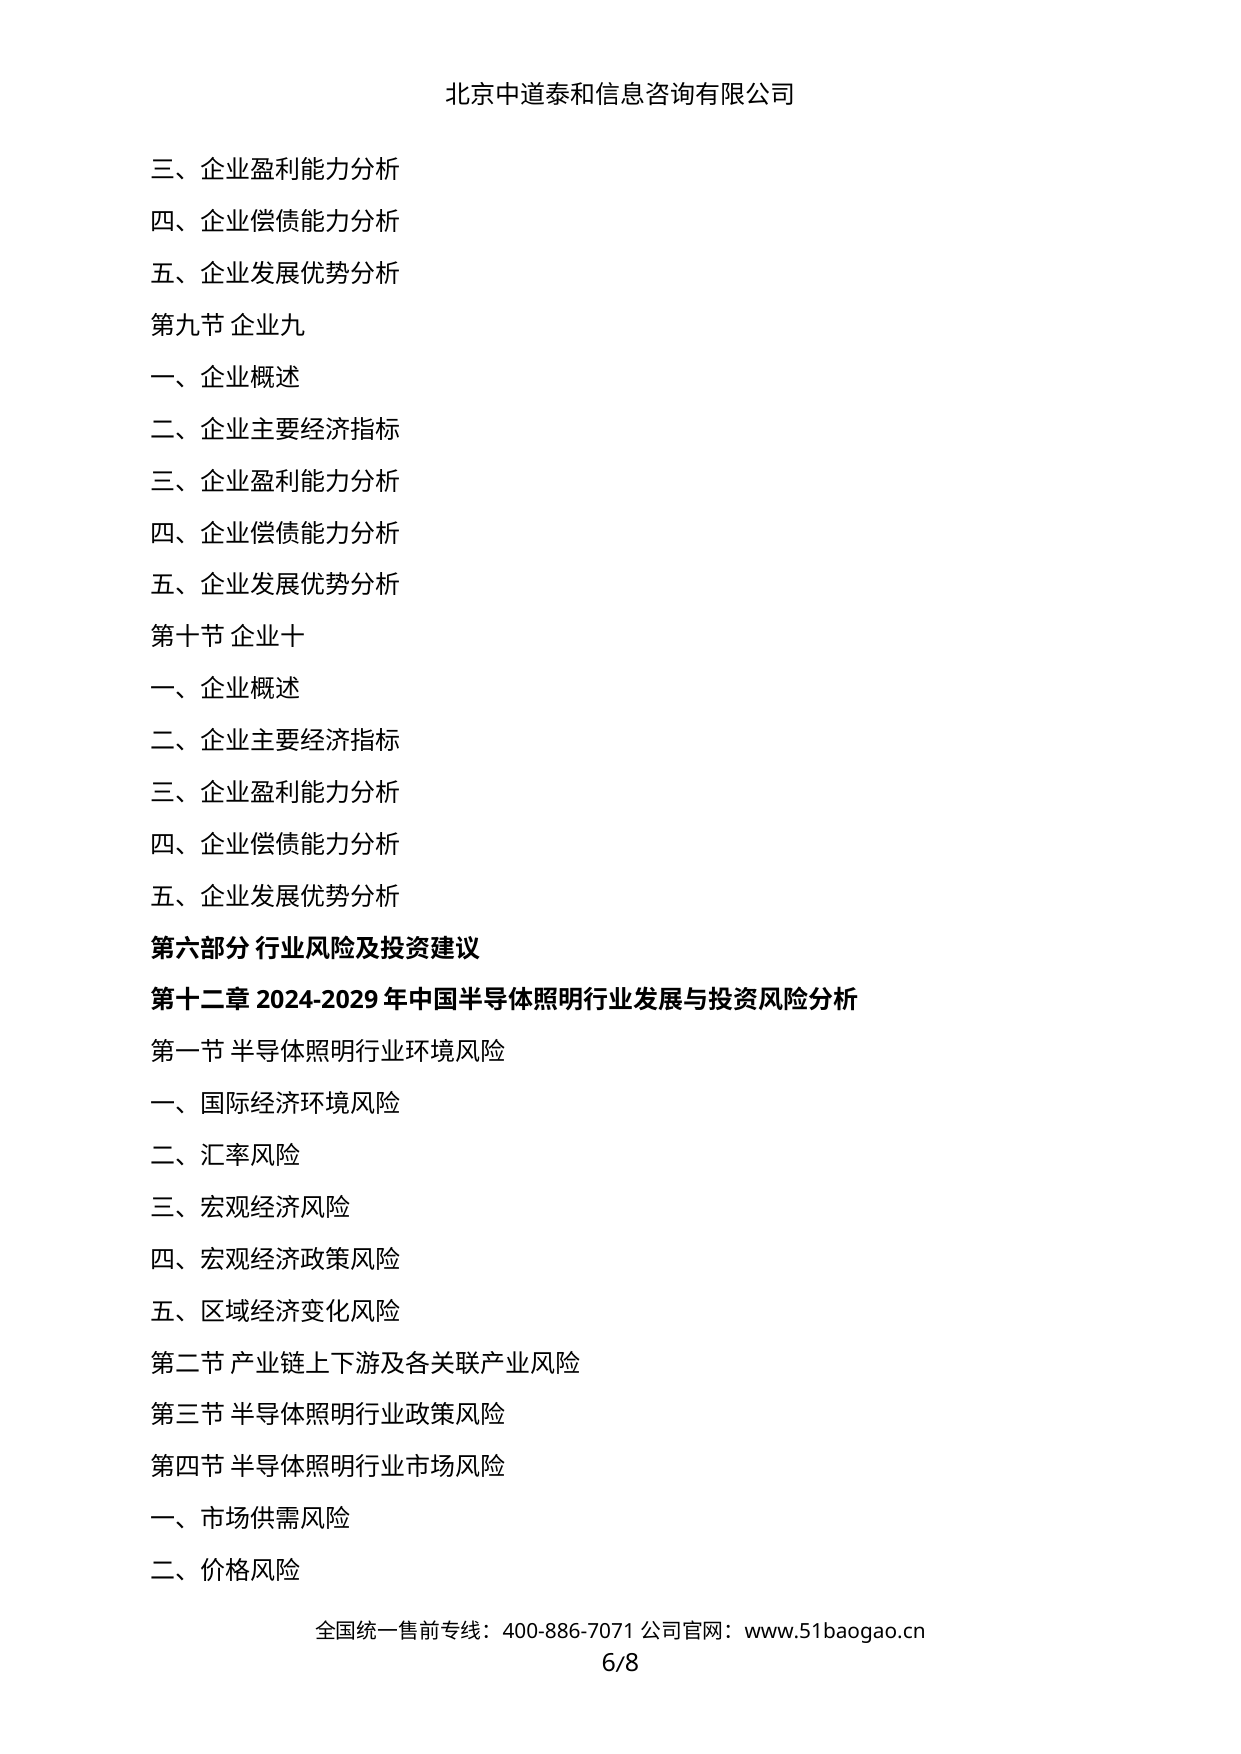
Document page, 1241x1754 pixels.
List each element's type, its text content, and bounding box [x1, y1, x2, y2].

text 五、企业发展优势分析 [150, 254, 1090, 290]
text 二、汇率风险 [150, 1136, 1090, 1172]
text 第四节 半导体照明行业市场风险 [150, 1447, 1090, 1483]
text 四、宏观经济政策风险 [150, 1239, 1090, 1276]
text 二、企业主要经济指标 [150, 721, 1090, 757]
text 第三节 半导体照明行业政策风险 [150, 1395, 1090, 1431]
text 三、企业盈利能力分析 [150, 772, 1090, 809]
text 一、国际经济环境风险 [150, 1084, 1090, 1120]
text 三、企业盈利能力分析 [150, 150, 1090, 186]
text 第九节 企业九 [150, 306, 1090, 342]
text 第十二章 2024-2029年中国半导体照明行业发展与投资风险分析 [150, 980, 1090, 1016]
text 四、企业偿债能力分析 [150, 824, 1090, 861]
text 二、企业主要经济指标 [150, 409, 1090, 446]
text 五、企业发展优势分析 [150, 876, 1090, 912]
text 一、企业概述 [150, 669, 1090, 705]
text 二、价格风险 [150, 1551, 1090, 1587]
text 五、企业发展优势分析 [150, 565, 1090, 601]
text 四、企业偿债能力分析 [150, 202, 1090, 238]
text 第六部分 行业风险及投资建议 [150, 928, 1090, 964]
text 三、企业盈利能力分析 [150, 461, 1090, 497]
text 第一节 半导体照明行业环境风险 [150, 1032, 1090, 1068]
text 五、区域经济变化风险 [150, 1291, 1090, 1327]
text 第二节 产业链上下游及各关联产业风险 [150, 1343, 1090, 1379]
text 一、市场供需风险 [150, 1499, 1090, 1535]
text 四、企业偿债能力分析 [150, 513, 1090, 549]
text 三、宏观经济风险 [150, 1187, 1090, 1224]
text 第十节 企业十 [150, 617, 1090, 653]
text 一、企业概述 [150, 357, 1090, 394]
